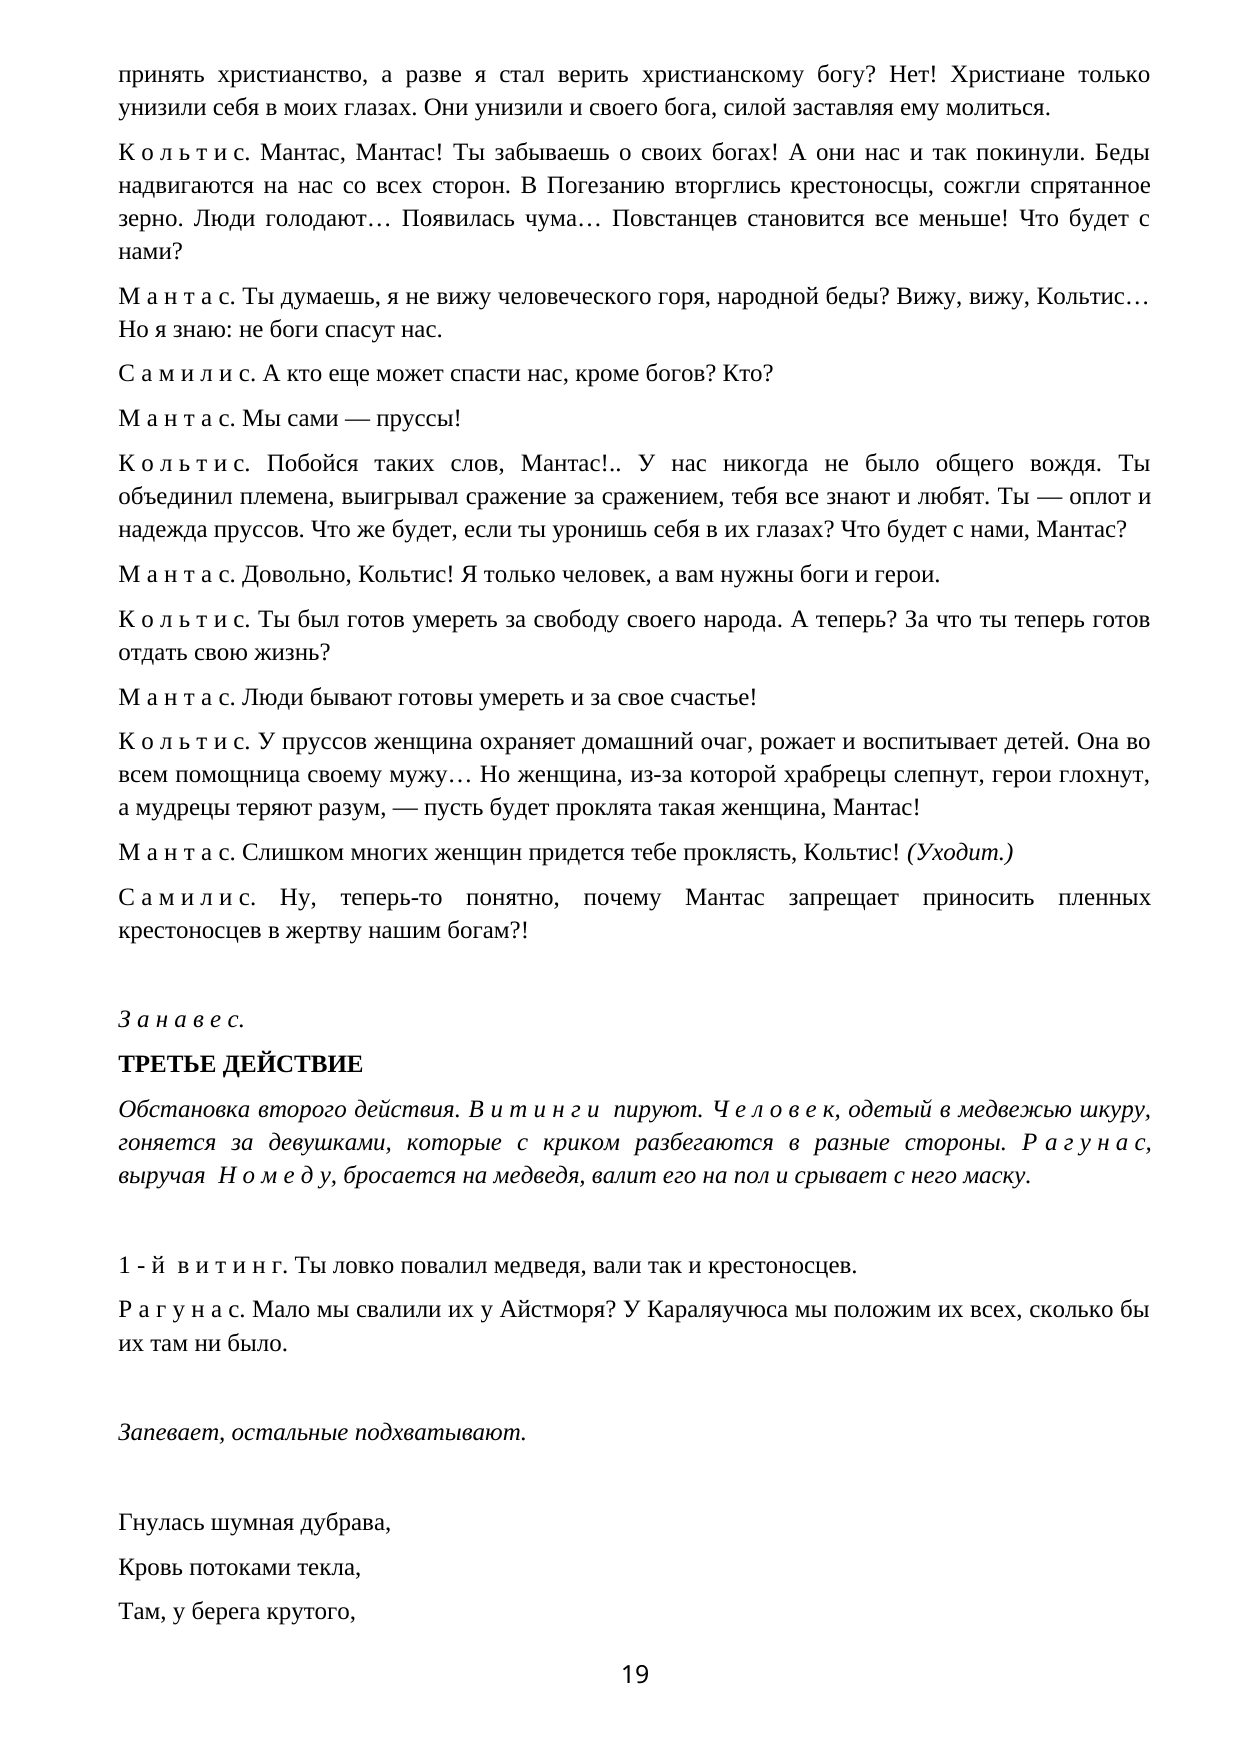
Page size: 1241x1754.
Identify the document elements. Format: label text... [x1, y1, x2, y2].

text К о л ь т и с. Ты был готов умереть за свободу своего народа. А теперь? За что ты теперь готов отдать свою жизнь? [118, 604, 1152, 666]
text С а м и л и с. Ну, теперь-то понятно, почему Мантас запрещает приносить пленных крестоносцев в жертву нашим богам?! [118, 882, 1152, 944]
text М а н т а с. Мы сами — пруссы! [118, 403, 1152, 432]
text К о л ь т и с. У пруссов женщина охраняет домашний очаг, рожает и воспитывает детей. Она во всем помощница своему мужу… Но женщина, из-за которой храбрецы слепнут, герои глохнут, а мудрецы теряют разум, — пусть будет проклята такая женщина, Мантас! [118, 726, 1152, 821]
text С а м и л и с. А кто еще может спасти нас, кроме богов? Кто? [118, 358, 1152, 387]
text Там, у берега крутого, [118, 1596, 1152, 1625]
text 1 - й в и т и н г. Ты ловко повалил медведя, вали так и крестоносцев. [118, 1250, 1152, 1278]
text М а н т а с. Слишком многих женщин придется тебе проклясть, Кольтис! (Уходит.) [118, 837, 1152, 866]
subtitle ТРЕТЬЕ ДЕЙСТВИЕ [118, 1049, 1152, 1078]
text З а н а в е с. [118, 1004, 1152, 1033]
text Р а г у н а с. Мало мы свалили их у Айстморя? У Караляучюса мы положим их всех, сколько бы их там ни было. [118, 1294, 1152, 1356]
text Запевает, остальные подхватывают. [118, 1417, 1152, 1446]
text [118, 59, 1152, 121]
text Обстановка второго действия. В и т и н г и пируют. Ч е л о в е к, одетый в медвежью шкуру, гоняется за девушками, которые с криком разбегаются в разные стороны. Р а г у н а с, выручая Н о м е д у, бросается на медведя, валит его на пол и срывает с него маску. [118, 1094, 1152, 1189]
text М а н т а с. Ты думаешь, я не вижу человеческого горя, народной беды? Вижу, вижу, Кольтис… Но я знаю: не боги спасут нас. [118, 281, 1152, 342]
text Гнулась шумная дубрава, [118, 1507, 1152, 1536]
text К о л ь т и с. Побойся таких слов, Мантас!.. У нас никогда не было общего вождя. Ты объединил племена, выигрывал сражение за сражением, тебя все знают и любят. Ты — оплот и надежда пруссов. Что же будет, если ты уронишь себя в их глазах? Что будет с нами, Мантас? [118, 448, 1152, 543]
text М а н т а с. Люди бывают готовы умереть и за свое счастье! [118, 682, 1152, 710]
text М а н т а с. Довольно, Кольтис! Я только человек, а вам нужны боги и герои. [118, 559, 1152, 588]
text Кровь потоками текла, [118, 1552, 1152, 1580]
text К о л ь т и с. Мантас, Мантас! Ты забываешь о своих богах! А они нас и так покинули. Беды надвигаются на нас со всех сторон. В Погезанию вторглись крестоносцы, сожгли спрятанное зерно. Люди голодают… Появилась чума… Повстанцев становится все меньше! Что будет с нами? [118, 137, 1152, 265]
